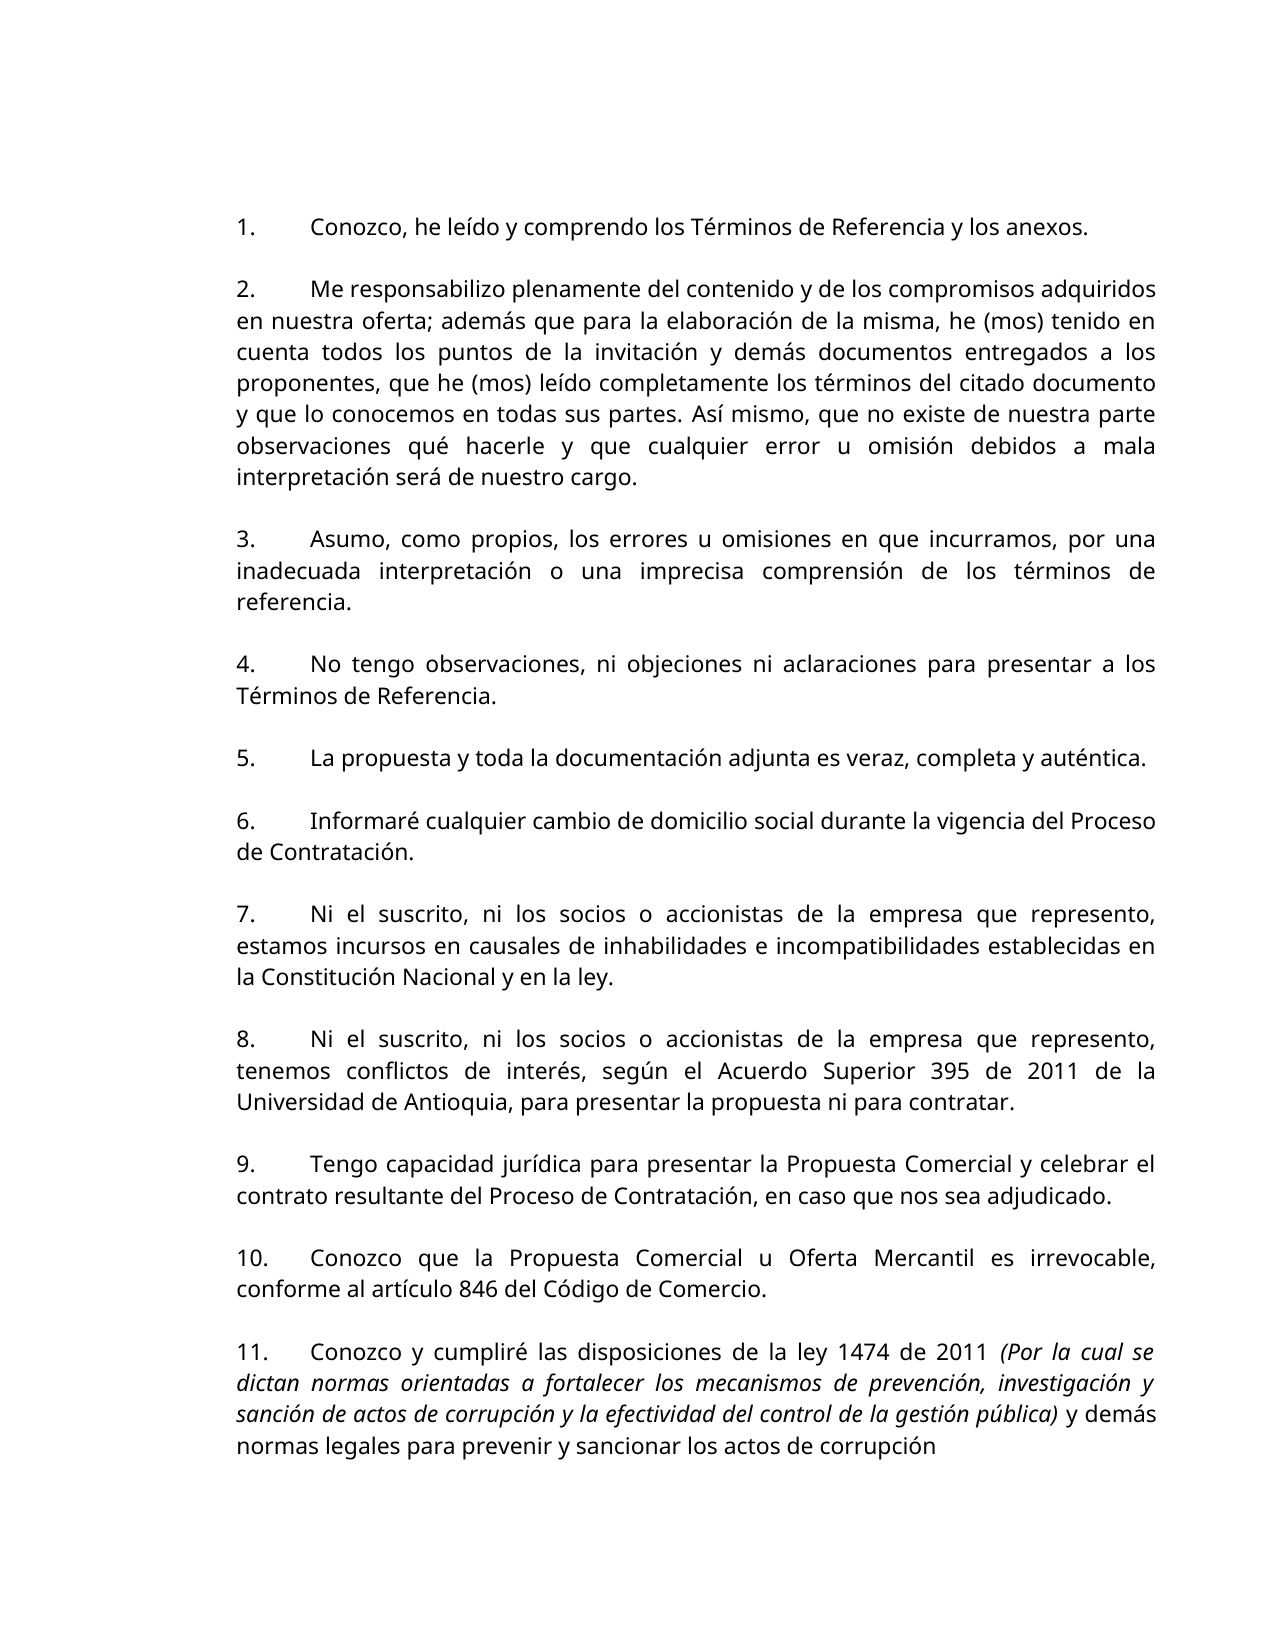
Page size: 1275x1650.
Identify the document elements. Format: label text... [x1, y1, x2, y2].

list Ni el suscrito, ni los socios o accionistas de la empresa que represento, estamos incursos en causales de inhabilidades e incompatibilidades establecidas en la Constitución Nacional y en la ley. [236, 898, 1157, 992]
list Informaré cualquier cambio de domicilio social durante la vigencia del Proceso de Contratación. [236, 805, 1157, 867]
list Conozco que la Propuesta Comercial u Oferta Mercantil es irrevocable, conforme al artículo 846 del Código de Comercio. [236, 1242, 1157, 1305]
list Conozco y cumpliré las disposiciones de la ley 1474 de 2011 (Por la cual se dictan normas orientadas a fortalecer los mecanismos de prevención, investigación y sanción de actos de corrupción y la efectividad del control de la gestión pública) y demás normas legales para prevenir y sancionar los actos de corrupción [236, 1336, 1157, 1461]
list Tengo capacidad jurídica para presentar la Propuesta Comercial y celebrar el contrato resultante del Proceso de Contratación, en caso que nos sea adjudicado. [236, 1148, 1157, 1211]
list La propuesta y toda la documentación adjunta es veraz, completa y auténtica. [236, 742, 1157, 773]
list Asumo, como propios, los errores u omisiones en que incurramos, por una inadecuada interpretación o una imprecisa comprensión de los términos de referencia. [236, 523, 1157, 617]
list Conozco, he leído y comprendo los Términos de Referencia y los anexos. [236, 211, 1157, 242]
list Me responsabilizo plenamente del contenido y de los compromisos adquiridos en nuestra oferta; además que para la elaboración de la misma, he (mos) tenido en cuenta todos los puntos de la invitación y demás documentos entregados a los proponentes, que he (mos) leído completamente los términos del citado documento y que lo conocemos en todas sus partes. Así mismo, que no existe de nuestra parte observaciones qué hacerle y que cualquier error u omisión debidos a mala interpretación será de nuestro cargo. [236, 273, 1157, 492]
list No tengo observaciones, ni objeciones ni aclaraciones para presentar a los Términos de Referencia. [236, 648, 1157, 711]
list Ni el suscrito, ni los socios o accionistas de la empresa que represento, tenemos conflictos de interés, según el Acuerdo Superior 395 de 2011 de la Universidad de Antioquia, para presentar la propuesta ni para contratar. [236, 1023, 1157, 1117]
